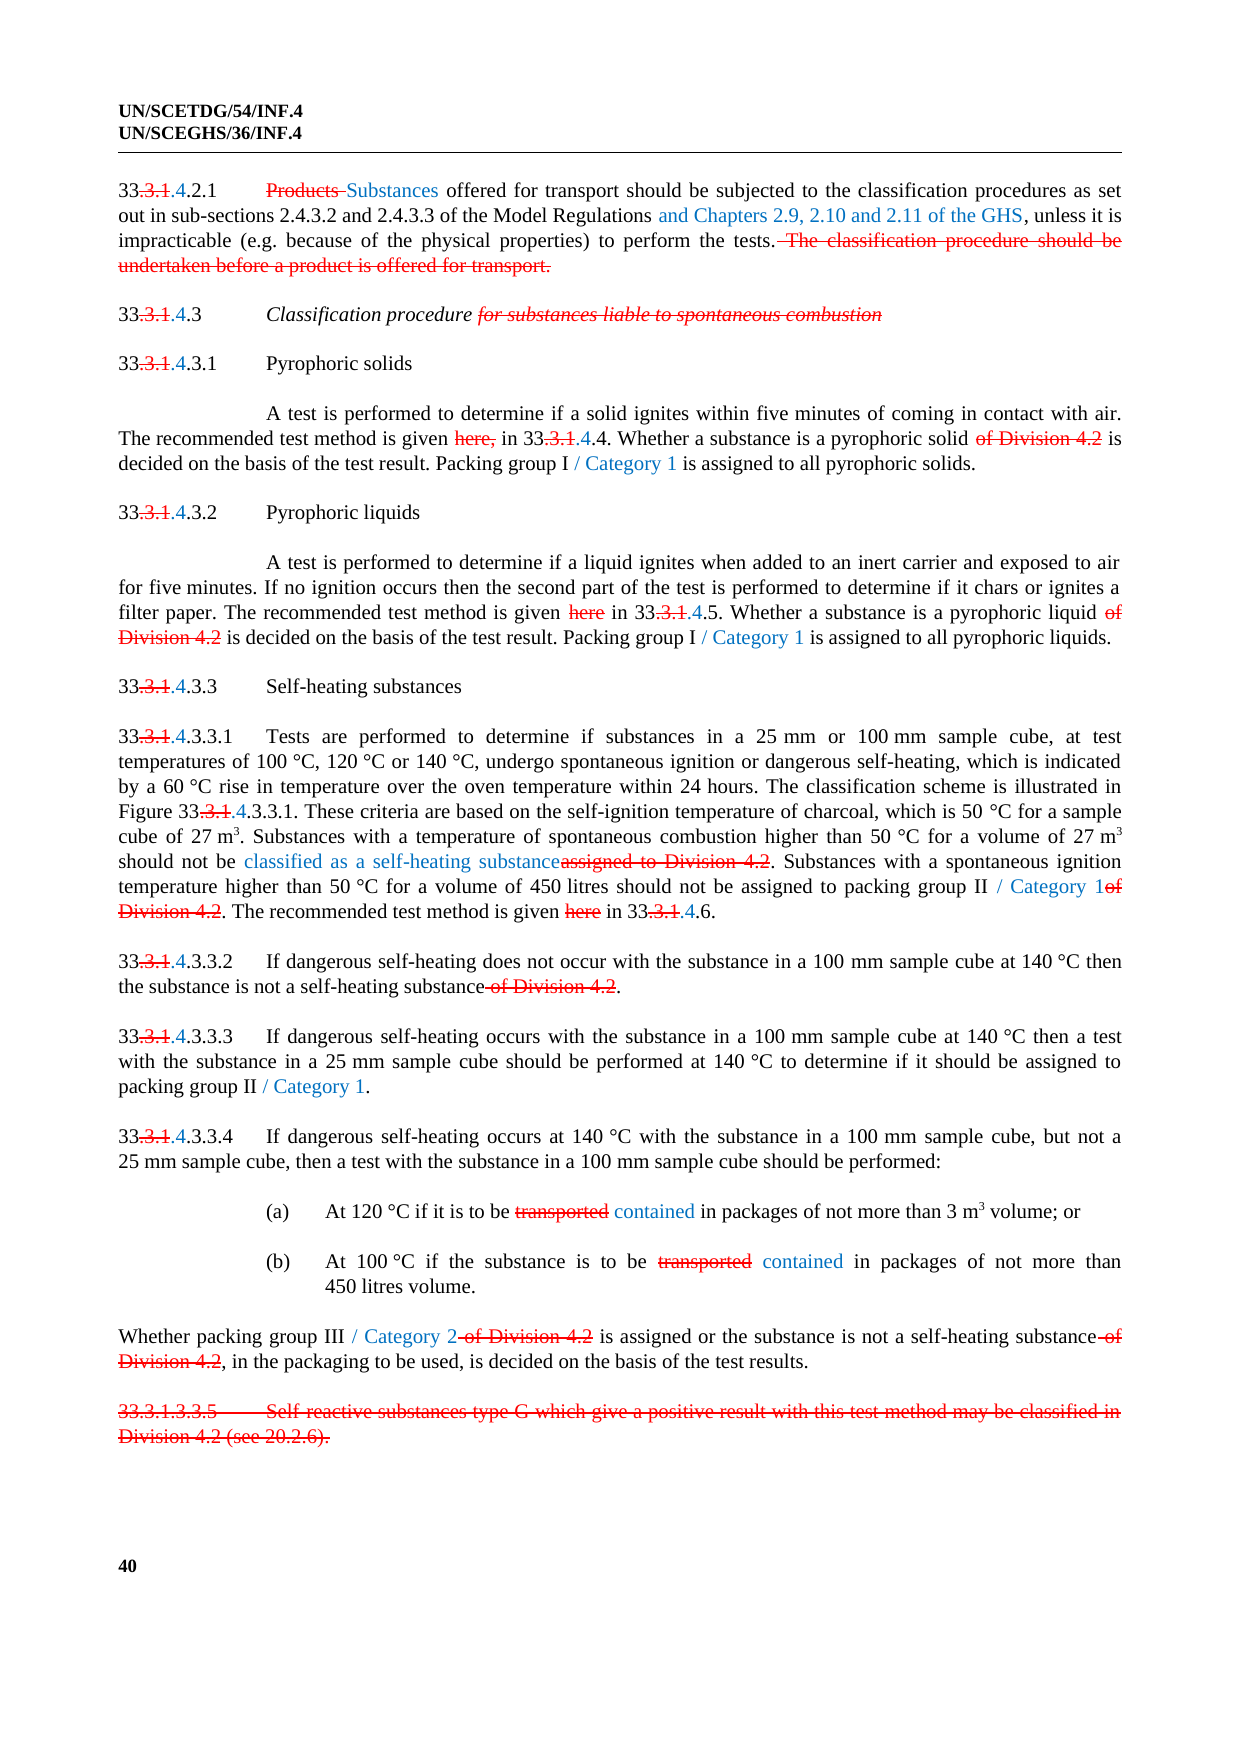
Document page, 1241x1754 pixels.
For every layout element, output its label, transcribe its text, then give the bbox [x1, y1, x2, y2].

text (a) At 120 °C if it is to be transported contained in packages of not more than 3 m3 volume; or [118, 1198, 1122, 1223]
text 33.3.1.4.3.3.1 Tests are performed to determine if substances in a 25 mm or 100 mm sample cube, at test temperatures of 100 °C, 120 °C or 140 °C, undergo spontaneous ignition or dangerous self-heating, which is indicated by a 60 °C rise in temperature over the oven temperature within 24 hours. The classification scheme is illustrated in Figure 33.3.1.4.3.3.1. These criteria are based on the self-ignition temperature of charcoal, which is 50 °C for a sample cube of 27 m3. Substances with a temperature of spontaneous combustion higher than 50 °C for a volume of 27 m3 should not be classified as a self-heating substanceassigned to Division 4.2. Substances with a spontaneous ignition temperature higher than 50 °C for a volume of 450 litres should not be assigned to packing group II / Category 1of Division 4.2. The recommended test method is given here in 33.3.1.4.6. [118, 723, 1122, 923]
text A test is performed to determine if a liquid ignites when added to an inert carrier and exposed to air for five minutes. If no ignition occurs then the second part of the test is performed to determine if it chars or ignites a filter paper. The recommended test method is given here in 33.3.1.4.5. Whether a substance is a pyrophoric liquid of Division 4.2 is decided on the basis of the test result. Packing group I / Category 1 is assigned to all pyrophoric liquids. [118, 549, 1122, 649]
subtitle 33.3.1.4.3.3 Self-heating substances [118, 674, 1122, 698]
subtitle 33.3.1.4.3.2 Pyrophoric liquids [118, 500, 1122, 524]
text 33.3.1.4.3.3.4 If dangerous self-heating occurs at 140 °C with the substance in a 100 mm sample cube, but not a 25 mm sample cube, then a test with the substance in a 100 mm sample cube should be performed: [118, 1123, 1122, 1173]
text Whether packing group III / Category 2 of Division 4.2 is assigned or the substance is not a self-heating substance of Division 4.2, in the packaging to be used, is decided on the basis of the test results. [118, 1323, 1122, 1373]
text (b) At 100 °C if the substance is to be transported contained in packages of not more than 450 litres volume. [118, 1248, 1122, 1298]
text 33.3.1.4.2.1 Products Substances offered for transport should be subjected to the classification procedures as set out in sub-sections 2.4.3.2 and 2.4.3.3 of the Model Regulations and Chapters 2.9, 2.10 and 2.11 of the GHS, unless it is impracticable (e.g. because of the physical properties) to perform the tests. The classification procedure should be undertaken before a product is offered for transport. [118, 177, 1122, 277]
text 33.3.1.3.3.5 Self-reactive substances type G which give a positive result with this test method may be classified in Division 4.2 (see 20.2.6). [118, 1398, 1122, 1448]
subtitle 33.3.1.4.3.1 Pyrophoric solids [118, 351, 1122, 375]
subtitle 33.3.1.4.3 Classification procedure for substances liable to spontaneous combustion [118, 302, 1122, 326]
text 33.3.1.4.3.3.3 If dangerous self-heating occurs with the substance in a 100 mm sample cube at 140 °C then a test with the substance in a 25 mm sample cube should be performed at 140 °C to determine if it should be assigned to packing group II / Category 1. [118, 1023, 1122, 1098]
text 33.3.1.4.3.3.2 If dangerous self-heating does not occur with the substance in a 100 mm sample cube at 140 °C then the substance is not a self-heating substance of Division 4.2. [118, 948, 1122, 998]
text A test is performed to determine if a solid ignites within five minutes of coming in contact with air. The recommended test method is given here, in 33.3.1.4.4. Whether a substance is a pyrophoric solid of Division 4.2 is decided on the basis of the test result. Packing group I / Category 1 is assigned to all pyrophoric solids. [118, 400, 1122, 475]
